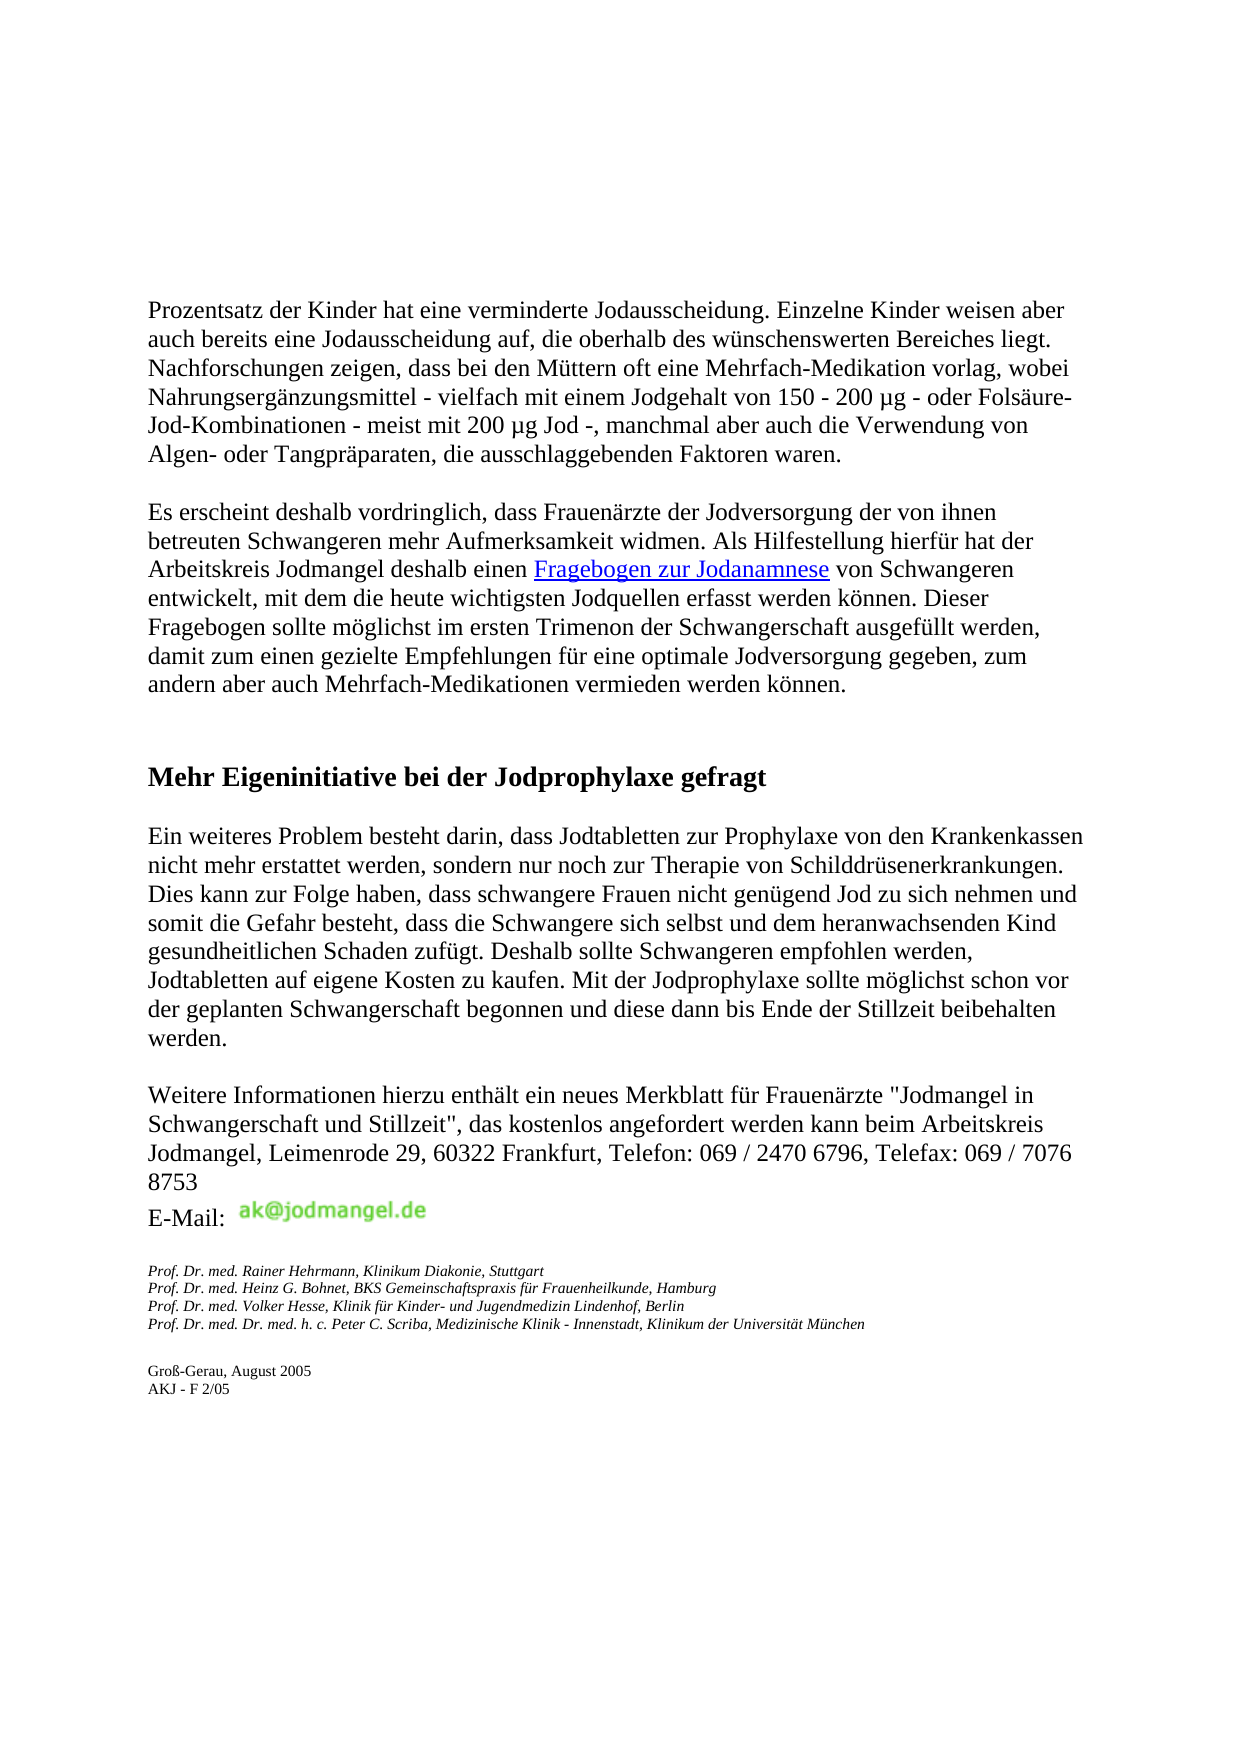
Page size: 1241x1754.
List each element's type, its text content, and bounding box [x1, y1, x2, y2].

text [148, 295, 1092, 468]
text Mehr Eigeninitiative bei der Jodprophylaxe gefragt [148, 727, 1092, 792]
text Prof. Dr. med. Rainer Hehrmann, Klinikum Diakonie, Stuttgart Prof. Dr. med. Heinz G. Bohnet, BKS Gemeinschaftspraxis für Frauenheilkunde, Hamburg Prof. Dr. med. Volker Hesse, Klinik für Kinder- und Jugendmedizin Lindenhof, Berlin Prof. Dr. med. Dr. med. h. c. Peter C. Scriba, Medizinische Klinik - Innenstadt, Klinikum der Universität München [148, 1261, 1092, 1333]
text Es erscheint deshalb vordringlich, dass Frauenärzte der Jodversorgung der von ihnen betreuten Schwangeren mehr Aufmerksamkeit widmen. Als Hilfestellung hierfür hat der Arbeitskreis Jodmangel deshalb einen Fragebogen zur Jodanamnese von Schwangeren entwickelt, mit dem die heute wichtigsten Jodquellen erfasst werden können. Dieser Fragebogen sollte möglichst im ersten Trimenon der Schwangerschaft ausgefüllt werden, damit zum einen gezielte Empfehlungen für eine optimale Jodversorgung gegeben, zum andern aber auch Mehrfach-Medikationen vermieden werden können. [148, 497, 1092, 698]
picture [231, 1195, 467, 1227]
text Groß-Gerau, August 2005 AKJ - F 2/05 [148, 1362, 1092, 1398]
text Ein weiteres Problem besteht darin, dass Jodtabletten zur Prophylaxe von den Krankenkassen nicht mehr erstattet werden, sondern nur noch zur Therapie von Schilddrüsenerkrankungen. Dies kann zur Folge haben, dass schwangere Frauen nicht genügend Jod zu sich nehmen und somit die Gefahr besteht, dass die Schwangere sich selbst und dem heranwachsenden Kind gesundheitlichen Schaden zufügt. Deshalb sollte Schwangeren empfohlen werden, Jodtabletten auf eigene Kosten zu kaufen. Mit der Jodprophylaxe sollte möglichst schon vor der geplanten Schwangerschaft begonnen und diese dann bis Ende der Stillzeit beibehalten werden. [148, 821, 1092, 1051]
text Weitere Informationen hierzu enthält ein neues Merkblatt für Frauenärzte "Jodmangel in Schwangerschaft und Stillzeit", das kostenlos angefordert werden kann beim Arbeitskreis Jodmangel, Leimenrode 29, 60322 Frankfurt, Telefon: 069 / 2470 6796, Telefax: 069 / 7076 8753 E-Mail: [148, 1081, 1092, 1232]
